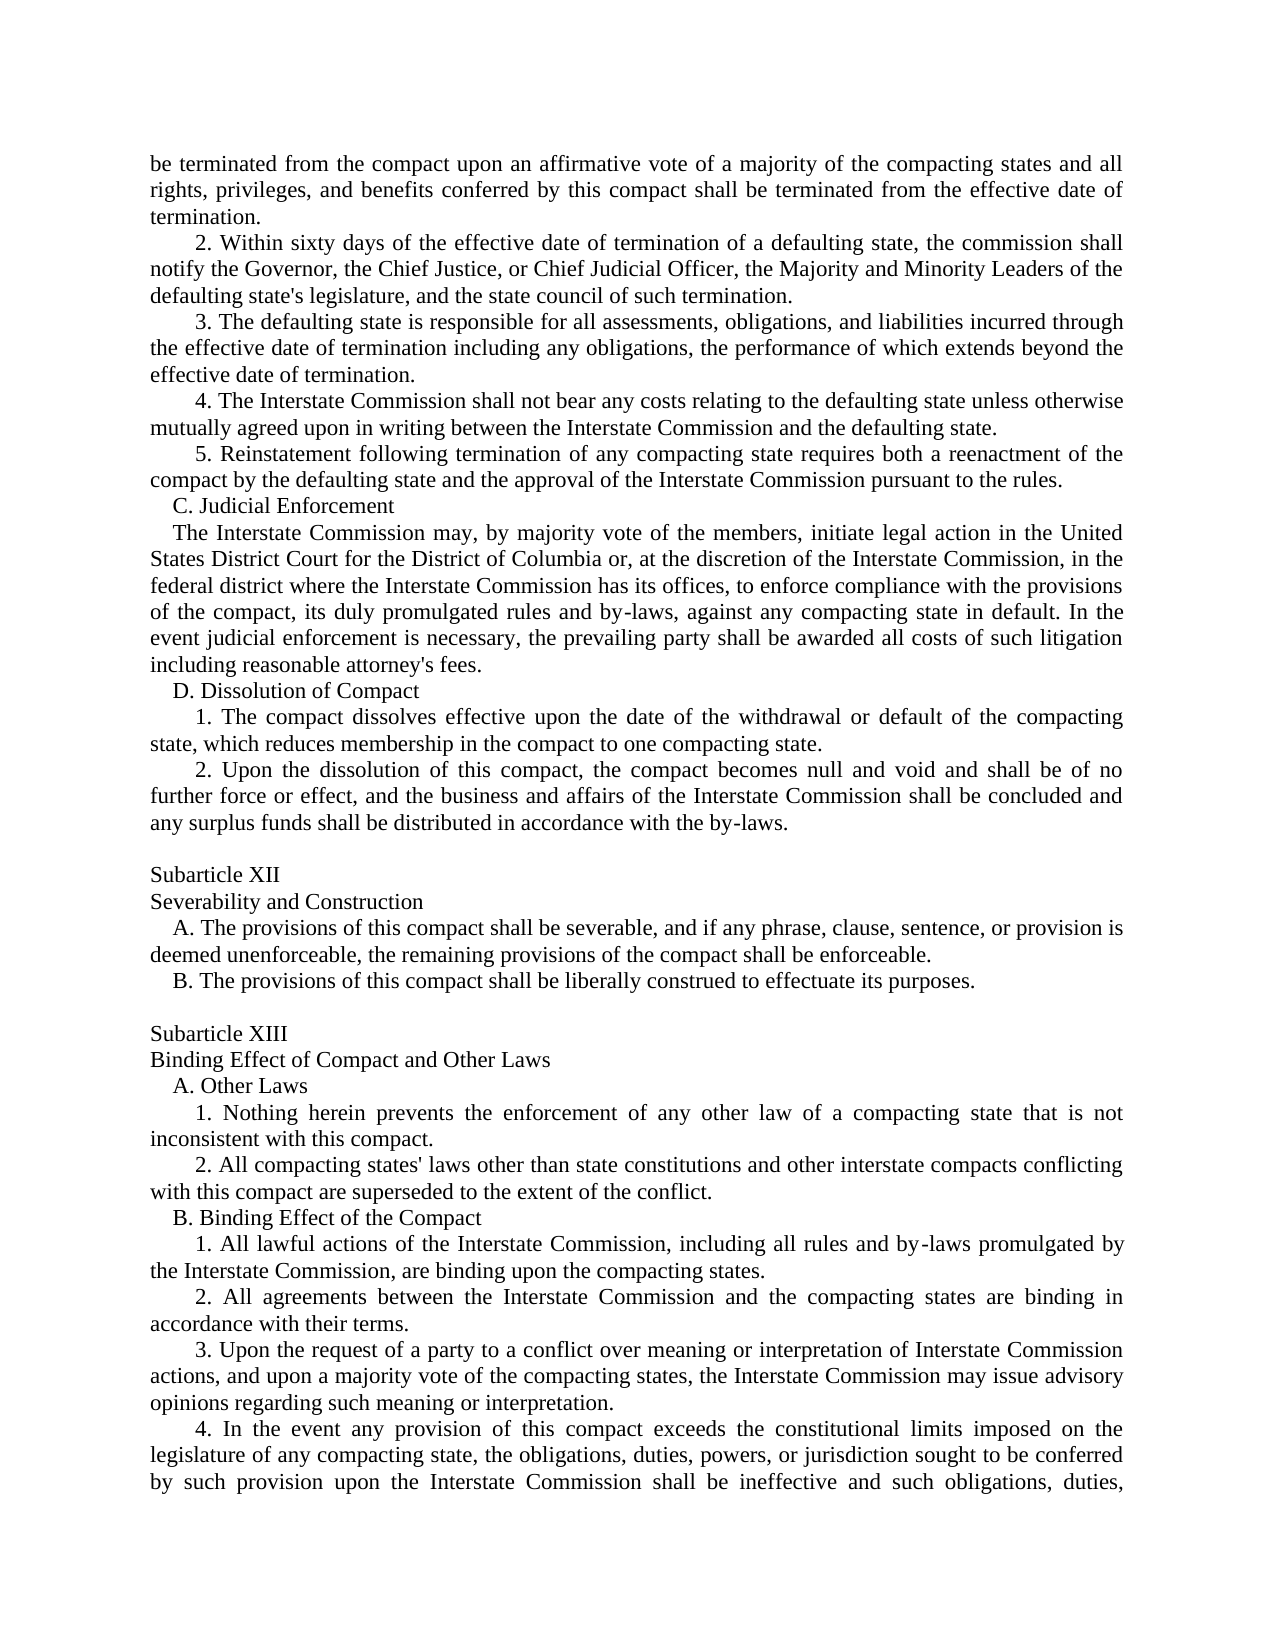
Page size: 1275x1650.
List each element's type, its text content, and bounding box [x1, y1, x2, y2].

text 2. Upon the dissolution of this compact, the compact becomes null and void and shall be of no further force or effect, and the business and affairs of the Interstate Commission shall be concluded and any surplus funds shall be distributed in accordance with the by-laws. [150, 756, 1125, 835]
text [150, 1415, 1125, 1494]
text 1. All lawful actions of the Interstate Commission, including all rules and by-laws promulgated by the Interstate Commission, are binding upon the compacting states. [150, 1231, 1125, 1283]
text 2. All agreements between the Interstate Commission and the compacting states are binding in accordance with their terms. [150, 1283, 1125, 1336]
text Subarticle XIII [150, 1020, 1125, 1046]
text Binding Effect of Compact and Other Laws [150, 1046, 1125, 1072]
text A. Other Laws [150, 1072, 1125, 1099]
text Severability and Construction [150, 888, 1125, 914]
text B. The provisions of this compact shall be liberally construed to effectuate its purposes. [150, 967, 1125, 993]
text 2. Within sixty days of the effective date of termination of a defaulting state, the commission shall notify the Governor, the Chief Justice, or Chief Judicial Officer, the Majority and Minority Leaders of the defaulting state's legislature, and the state council of such termination. [150, 229, 1125, 308]
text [150, 150, 1125, 229]
text Subarticle XII [150, 862, 1125, 888]
text D. Dissolution of Compact [150, 677, 1125, 703]
text 5. Reinstatement following termination of any compacting state requires both a reenactment of the compact by the defaulting state and the approval of the Interstate Commission pursuant to the rules. [150, 440, 1125, 493]
text 4. The Interstate Commission shall not bear any costs relating to the defaulting state unless otherwise mutually agreed upon in writing between the Interstate Commission and the defaulting state. [150, 387, 1125, 440]
text 3. Upon the request of a party to a conflict over meaning or interpretation of Interstate Commission actions, and upon a majority vote of the compacting states, the Interstate Commission may issue advisory opinions regarding such meaning or interpretation. [150, 1336, 1125, 1415]
text A. The provisions of this compact shall be severable, and if any phrase, clause, sentence, or provision is deemed unenforceable, the remaining provisions of the compact shall be enforceable. [150, 914, 1125, 967]
text The Interstate Commission may, by majority vote of the members, initiate legal action in the United States District Court for the District of Columbia or, at the discretion of the Interstate Commission, in the federal district where the Interstate Commission has its offices, to enforce compliance with the provisions of the compact, its duly promulgated rules and by-laws, against any compacting state in default. In the event judicial enforcement is necessary, the prevailing party shall be awarded all costs of such litigation including reasonable attorney's fees. [150, 519, 1125, 677]
text C. Judicial Enforcement [150, 493, 1125, 519]
text B. Binding Effect of the Compact [150, 1204, 1125, 1231]
text 1. Nothing herein prevents the enforcement of any other law of a compacting state that is not inconsistent with this compact. [150, 1099, 1125, 1151]
text 2. All compacting states' laws other than state constitutions and other interstate compacts conflicting with this compact are superseded to the extent of the conflict. [150, 1151, 1125, 1204]
text 3. The defaulting state is responsible for all assessments, obligations, and liabilities incurred through the effective date of termination including any obligations, the performance of which extends beyond the effective date of termination. [150, 308, 1125, 387]
text 1. The compact dissolves effective upon the date of the withdrawal or default of the compacting state, which reduces membership in the compact to one compacting state. [150, 703, 1125, 756]
